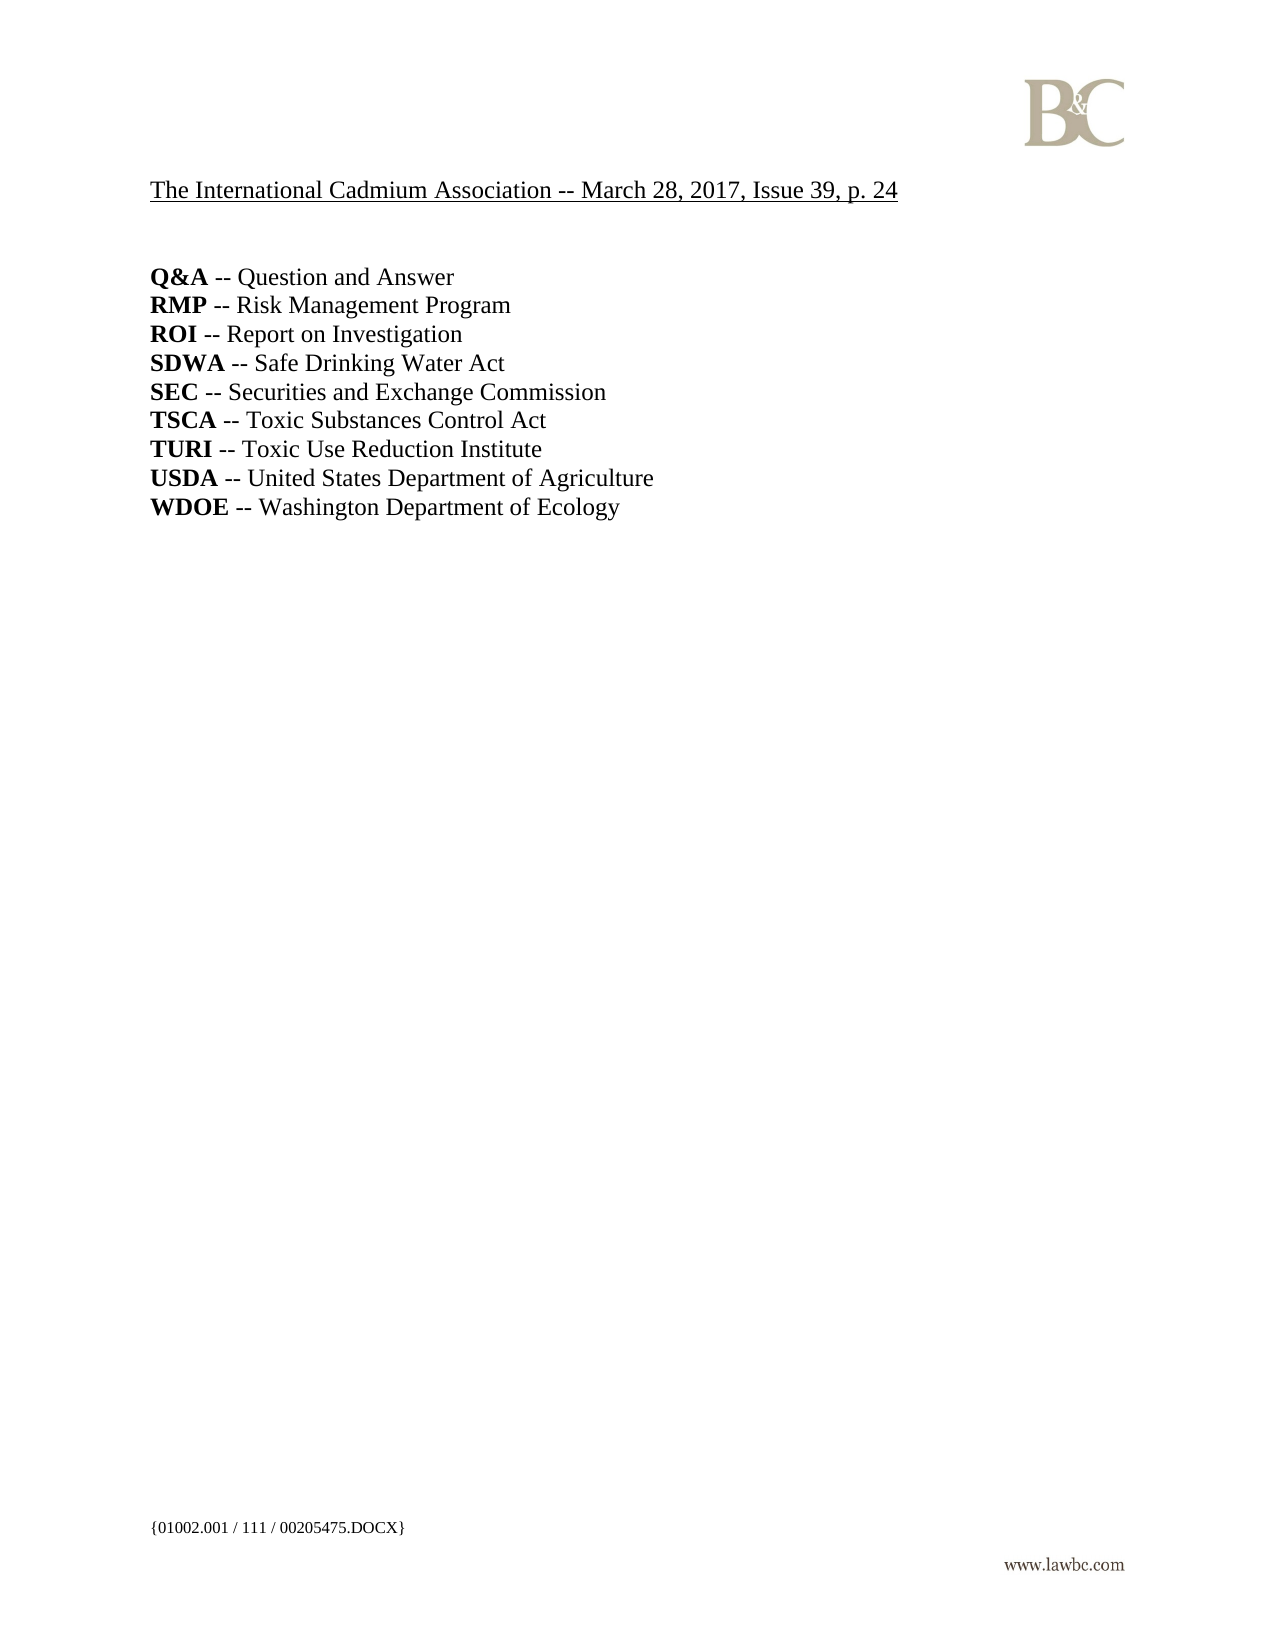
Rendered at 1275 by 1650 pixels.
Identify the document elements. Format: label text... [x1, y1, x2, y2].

text SEC -- Securities and Exchange Commission [150, 377, 1125, 406]
text Q&A -- Question and Answer [150, 262, 1125, 291]
text SDWA -- Safe Drinking Water Act [150, 348, 1125, 377]
text TURI -- Toxic Use Reduction Institute [150, 434, 1125, 463]
picture [1000, 1555, 1125, 1575]
text WDOE -- Washington Department of Ecology [150, 492, 1125, 521]
text RMP -- Risk Management Program [150, 291, 1125, 319]
text ROI -- Report on Investigation [150, 319, 1125, 348]
picture [1023, 75, 1125, 147]
text USDA -- United States Department of Agriculture [150, 463, 1125, 492]
text TSCA -- Toxic Substances Control Act [150, 406, 1125, 434]
